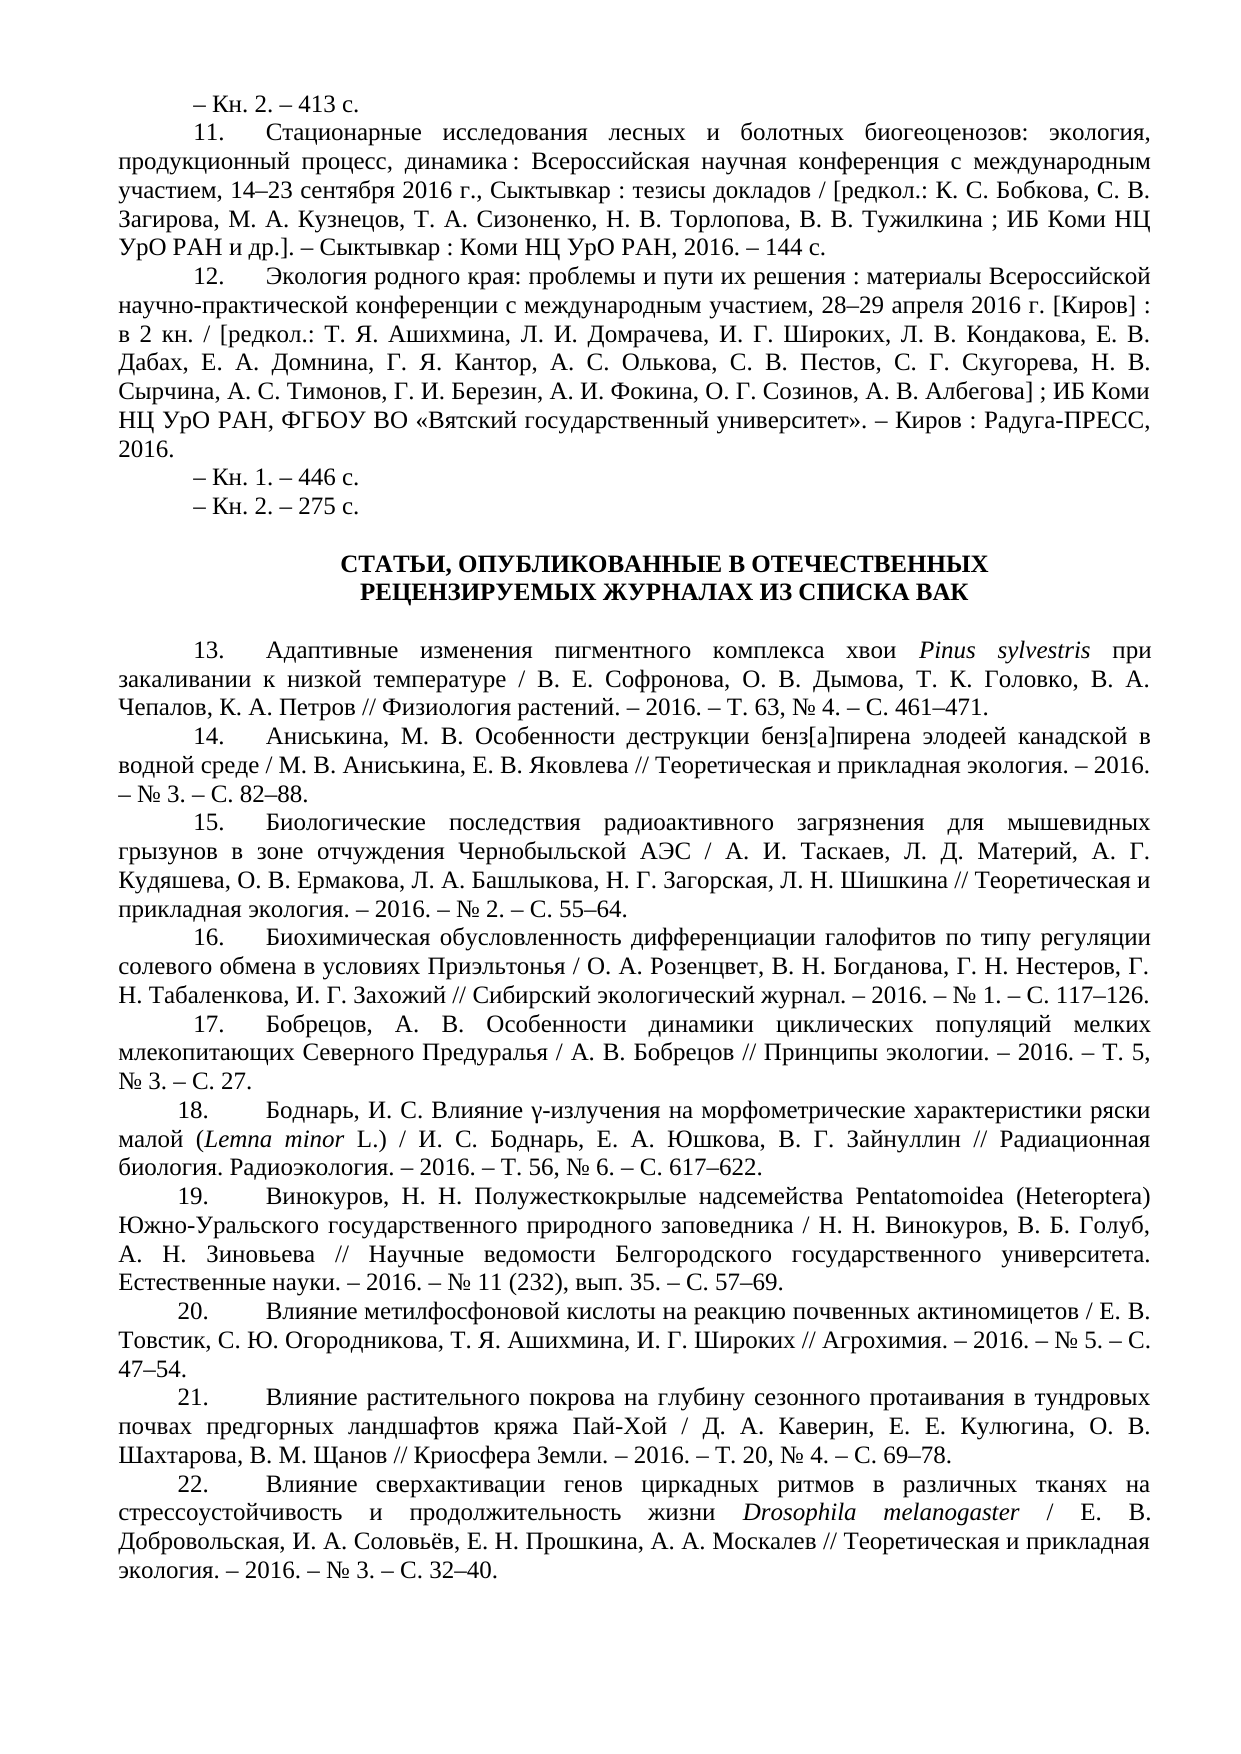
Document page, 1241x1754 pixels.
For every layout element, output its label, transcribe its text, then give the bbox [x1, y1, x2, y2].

list Бобрецов, А. В. Особенности динамики циклических популяций мелких млекопитающих Северного Предуралья / А. В. Бобрецов // Принципы экологии. – 2016. – Т. 5, № 3. – С. 27. [118, 1009, 1152, 1095]
list Адаптивные изменения пигментного комплекса хвои Pinus sylvestris при закаливании к низкой температуре / В. Е. Софронова, О. В. Дымова, Т. К. Головко, В. А. Чепалов, К. А. Петров // Физиология растений. – 2016. – Т. 63, № 4. – С. 461–471. [118, 635, 1152, 721]
text РЕЦЕНЗИРУЕМЫХ ЖУРНАЛАХ ИЗ СПИСКА ВАК [118, 577, 1152, 606]
list Стационарные исследования лесных и болотных биогеоценозов: экология, продукционный процесс, динамика : Всероссийская научная конференция с международным участием, 14–23 сентября 2016 г., Сыктывкар : тезисы докладов / [редкол.: К. С. Бобкова, С. В. Загирова, М. А. Кузнецов, Т. А. Сизоненко, Н. В. Торлопова, В. В. Тужилкина ; ИБ Коми НЦ УрО РАН и др.]. – Сыктывкар : Коми НЦ УрО РАН, 2016. – 144 с. [118, 117, 1152, 261]
list Аниськина, М. В. Особенности деструкции бенз[a]пирена элодеей канадской в водной среде / М. В. Аниськина, Е. В. Яковлева // Теорeтическая и прикладная экология. – 2016. – № 3. – С. 82–88. [118, 721, 1152, 807]
list Влияние метилфосфоновой кислоты на реакцию почвенных актиномицетов / Е. В. Товстик, С. Ю. Огородникова, Т. Я. Ашихмина, И. Г. Широких // Агрохимия. – 2016. – № 5. – С. 47–54. [118, 1296, 1152, 1382]
list Влияние растительного покрова на глубину сезонного протаивания в тундровых почвах предгорных ландшафтов кряжа Пай-Хой / Д. А. Каверин, Е. Е. Кулюгина, О. В. Шахтарова, В. М. Щанов // Криосфера Земли. – 2016. – Т. 20, № 4. – С. 69–78. [118, 1382, 1152, 1469]
list Винокуров, Н. Н. Полужесткокрылые надсемейства Pentatomoidea (Heteroptera) Южно-Уральского государственного природного заповедника / Н. Н. Винокуров, В. Б. Голуб, А. Н. Зиновьева // Научные ведомости Белгородского государственного университета. Естественные науки. – 2016. – № 11 (232), вып. 35. – С. 57–69. [118, 1181, 1152, 1296]
list Биохимическая обусловленность дифференциации галофитов по типу регуляции солевого обмена в условиях Приэльтонья / О. А. Розенцвет, В. Н. Богданова, Г. Н. Нестеров, Г. Н. Табаленкова, И. Г. Захожий // Сибирский экологический журнал. – 2016. – № 1. – С. 117–126. [118, 922, 1152, 1009]
text – Кн. 2. – 275 с. [118, 491, 1152, 520]
list – Кн. 2. – 413 с. [193, 89, 1152, 117]
text СТАТЬИ, ОПУБЛИКОВАННЫЕ В ОТЕЧЕСТВЕННЫХ [118, 549, 1152, 577]
list Экология родного края: проблемы и пути их решения : материалы Всероссийской научно-практической конференции с международным участием, 28–29 апреля 2016 г. [Киров] : в 2 кн. / [редкол.: Т. Я. Ашихмина, Л. И. Домрачева, И. Г. Широких, Л. В. Кондакова, Е. В. Дабах, Е. А. Домнина, Г. Я. Кантор, А. С. Олькова, С. В. Пестов, С. Г. Скугорева, Н. В. Сырчина, А. С. Тимонов, Г. И. Березин, А. И. Фокина, О. Г. Созинов, А. В. Албегова] ; ИБ Коми НЦ УрО РАН, ФГБОУ ВО «Вятский государственный университет». – Киров : Радуга-ПРЕСС, 2016. [118, 261, 1152, 462]
list Боднарь, И. С. Влияние γ-излучения на морфометрические характеристики ряски малой (Lemna minor L.) / И. С. Боднарь, Е. А. Юшкова, В. Г. Зайнуллин // Радиационная биология. Радиоэкология. – 2016. – Т. 56, № 6. – С. 617–622. [118, 1095, 1152, 1181]
text – Кн. 1. – 446 с. [118, 462, 1152, 491]
list Влияние сверхактивации генов циркадных ритмов в различных тканях на стрессоустойчивость и продолжительность жизни Drosophila melanogaster / Е. В. Добровольская, И. А. Соловьёв, Е. Н. Прошкина, А. А. Москалев // Теорeтическая и прикладная экология. – 2016. – № 3. – С. 32–40. [118, 1469, 1152, 1584]
list Биологические последствия радиоактивного загрязнения для мышевидных грызунов в зоне отчуждения Чернобыльской АЭС / А. И. Таскаев, Л. Д. Материй, А. Г. Кудяшева, О. В. Ермакова, Л. А. Башлыкова, Н. Г. Загорская, Л. Н. Шишкина // Теоретическая и прикладная экология. – 2016. – № 2. – С. 55–64. [118, 807, 1152, 922]
